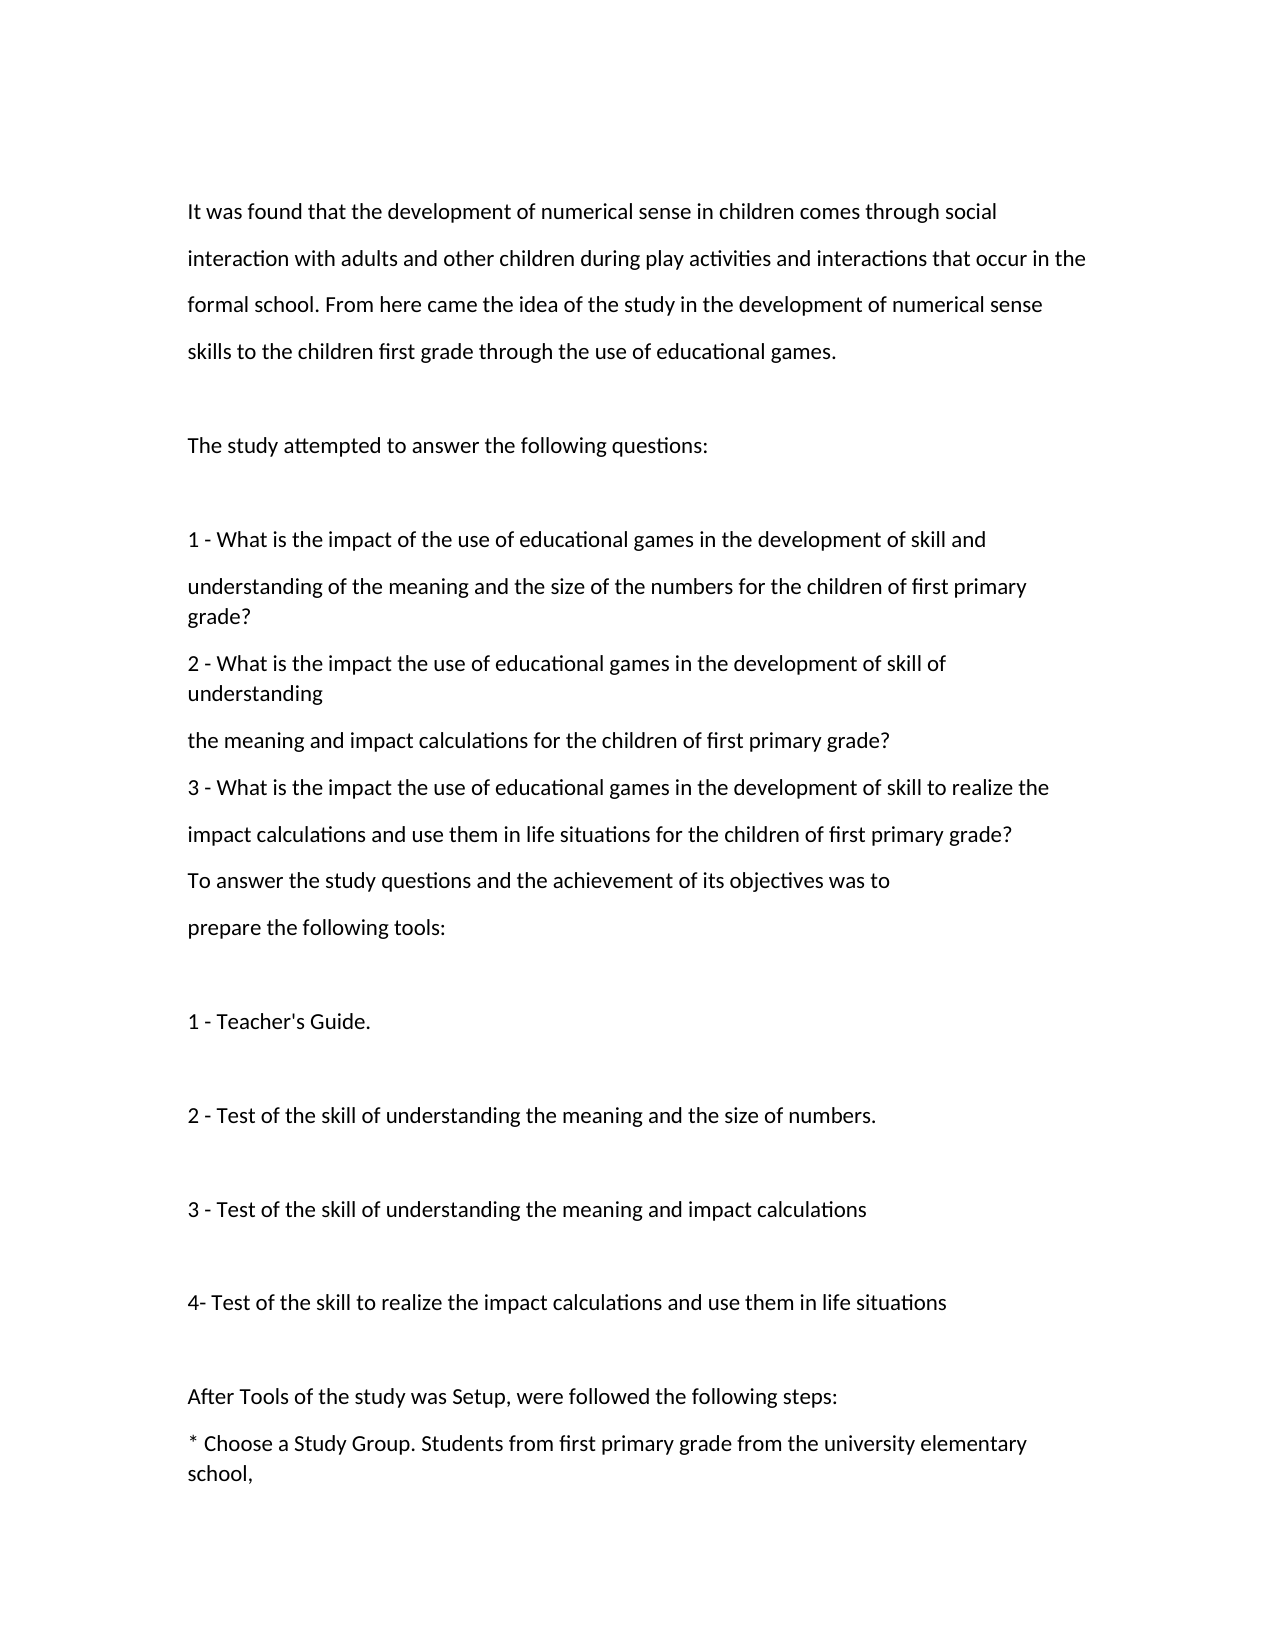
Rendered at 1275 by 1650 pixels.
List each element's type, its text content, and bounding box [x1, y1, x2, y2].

text 1 - Teacher's Guide. [187, 1007, 1087, 1035]
text formal school. From here came the idea of the study in the development of numerical sense [187, 291, 1087, 319]
text 3 - Test of the skill of understanding the meaning and impact calculations [187, 1195, 1087, 1223]
text prepare the following tools: [187, 913, 1087, 942]
text 4- Test of the skill to realize the impact calculations and use them in life situations [187, 1288, 1087, 1317]
text 3 - What is the impact the use of educational games in the development of skill to realize the [187, 773, 1087, 801]
text To answer the study questions and the achievement of its objectives was to [187, 867, 1087, 895]
text After Tools of the study was Setup, were followed the following steps: [187, 1382, 1087, 1410]
text 2 - Test of the skill of understanding the meaning and the size of numbers. [187, 1101, 1087, 1129]
text understanding of the meaning and the size of the numbers for the children of first primary grade? [187, 572, 1087, 630]
text skills to the children first grade through the use of educational games. [187, 337, 1087, 366]
text The study attempted to answer the following questions: [187, 431, 1087, 459]
text the meaning and impact calculations for the children of first primary grade? [187, 726, 1087, 754]
text impact calculations and use them in life situations for the children of first primary grade? [187, 820, 1087, 848]
text 2 - What is the impact the use of educational games in the development of skill of understanding [187, 649, 1087, 707]
text * Choose a Study Group. Students from first primary grade from the university elementary school, [187, 1429, 1087, 1487]
text interaction with adults and other children during play activities and interactions that occur in the [187, 244, 1087, 272]
text 1 - What is the impact of the use of educational games in the development of skill and [187, 525, 1087, 553]
text It was found that the development of numerical sense in children comes through social [187, 197, 1087, 225]
